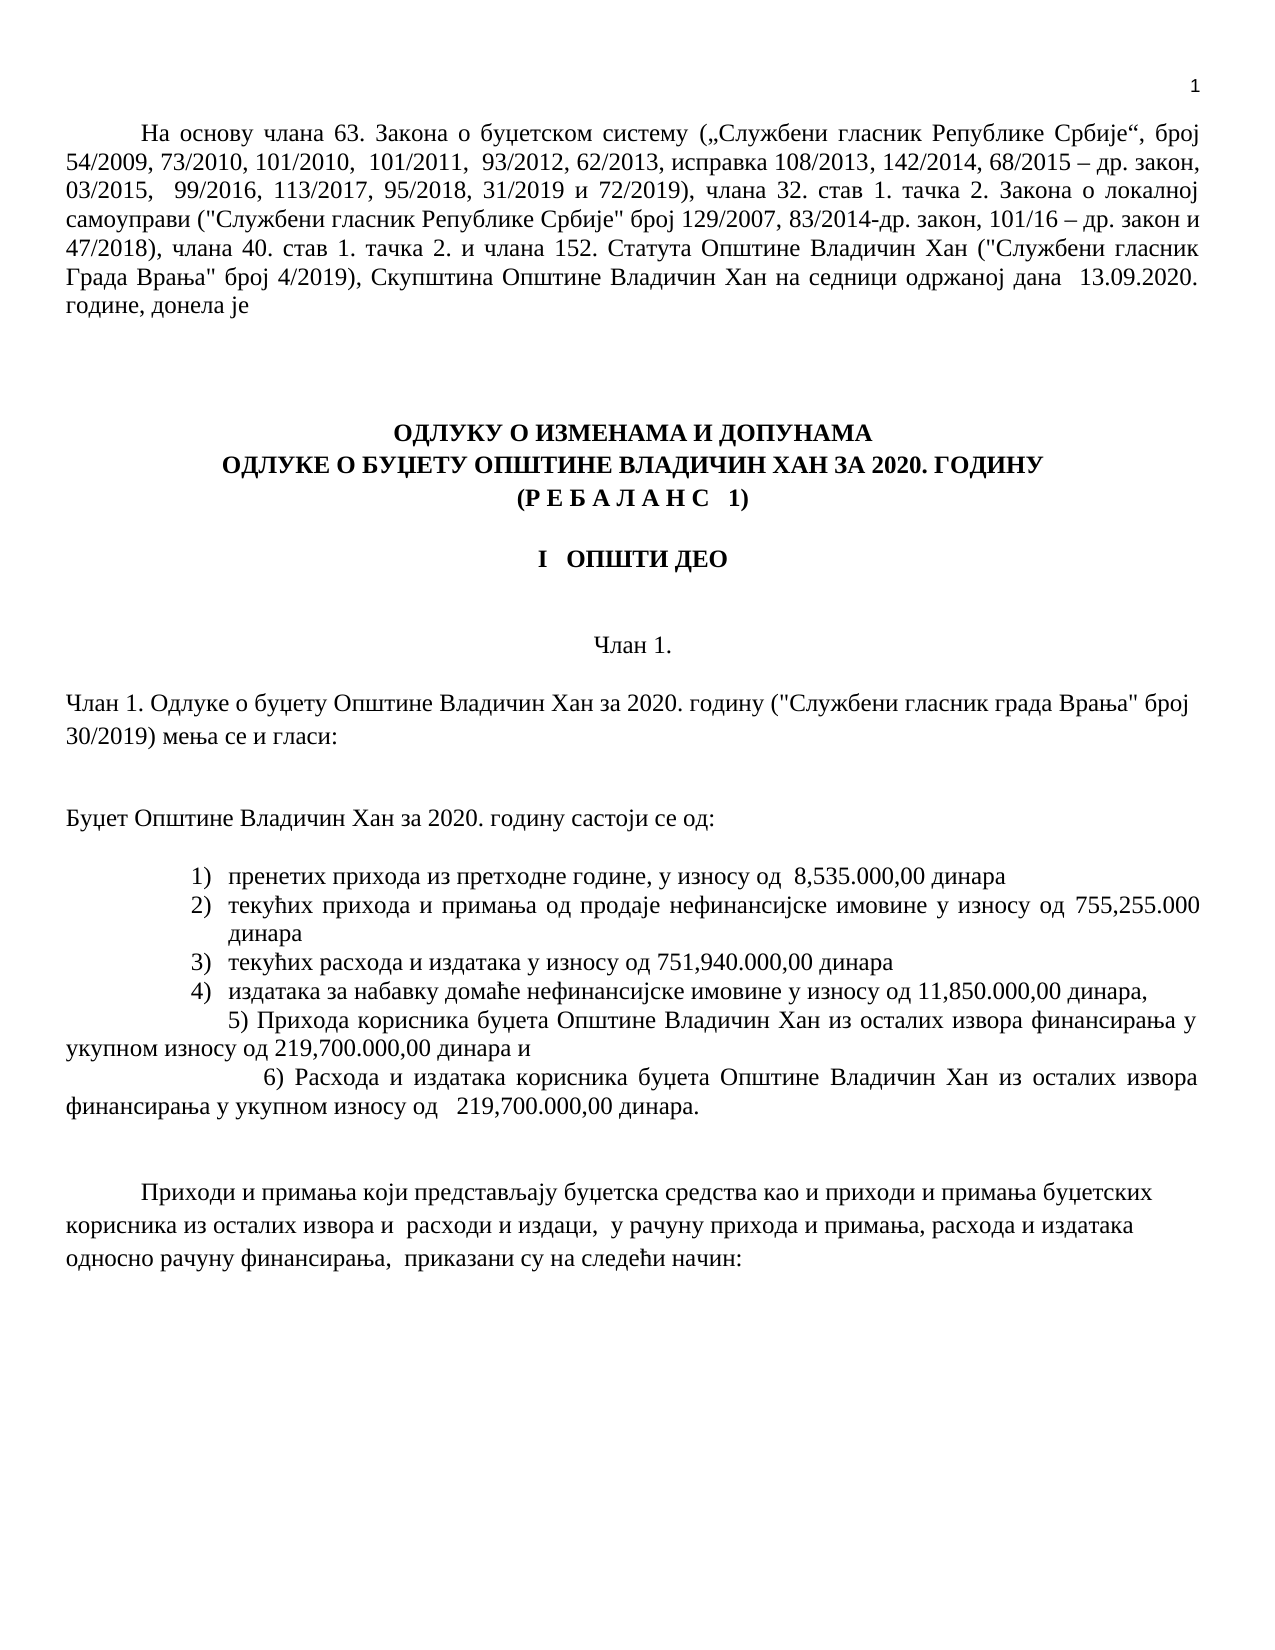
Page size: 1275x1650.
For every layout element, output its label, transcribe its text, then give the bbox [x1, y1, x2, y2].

list пренетих прихода из претходне године, у износу од 8,535.000,00 динара [191, 861, 1200, 890]
text Члан 1. [66, 630, 1200, 659]
text На основу члана 63. Закона о буџетском систему („Службени гласник Републике Србије“, број 54/2009, 73/2010, 101/2010, 101/2011, 93/2012, 62/2013, исправка 108/2013, 142/2014, 68/2015 – др. закон, 03/2015, 99/2016, 113/2017, 95/2018, 31/2019 и 72/2019), члана 32. став 1. тачка 2. Закона о локалној самоуправи ("Службени гласник Републике Србије" број 129/2007, 83/2014-др. закон, 101/16 – др. закон и 47/2018), члана 40. став 1. тачка 2. и члана 152. Статута Општине Владичин Хан ("Службени гласник Града Врања" број 4/2019), Скупштина Општине Владичин Хан на седници одржаној дана 13.09.2020. године, донела је [66, 118, 1200, 319]
text I ОПШТИ ДЕО [66, 544, 1200, 573]
list издатака за набавку домаће нефинансијске имовине у износу од 11,850.000,00 динара, [191, 976, 1200, 1005]
text 6) Расхода и издатака корисника буџета Општине Владичин Хан из осталих извора финансирања у укупном износу од 219,700.000,00 динара. [66, 1062, 1200, 1120]
text Члан 1. Одлуке о буџету Општине Владичин Хан за 2020. годину ("Службени гласник града Врања" број 30/2019) мења се и гласи: [66, 688, 1200, 750]
text 5) Прихода корисника буџета Општине Владичин Хан из осталих извора финансирања у укупном износу од 219,700.000,00 динара и [66, 1005, 1200, 1062]
list текућих прихода и примања од продаје нефинансијске имовине у износу од 755,255.000 динара [191, 890, 1200, 947]
table_cell ОДЛУКЕ О БУЏЕТУ ОПШТИНЕ ВЛАДИЧИН ХАН ЗА 2020. ГОДИНУ (Р Е Б А Л А Н С 1) [66, 450, 1200, 515]
text Приходи и примања који представљају буџетска средства као и приходи и примања буџетских корисника из осталих извора и расходи и издаци, у рачуну прихода и примања, расхода и издатака односно рачуну финансирања, приказани су на следећи начин: [66, 1177, 1200, 1272]
text Буџет Општине Владичин Хан за 2020. годину састоји се од: [66, 803, 1200, 832]
list текућих расхода и издатака у износу од 751,940.000,00 динара [191, 947, 1200, 976]
table_header OДЛУКУ О ИЗМЕНАМА И ДОПУНАМА [66, 319, 1200, 450]
